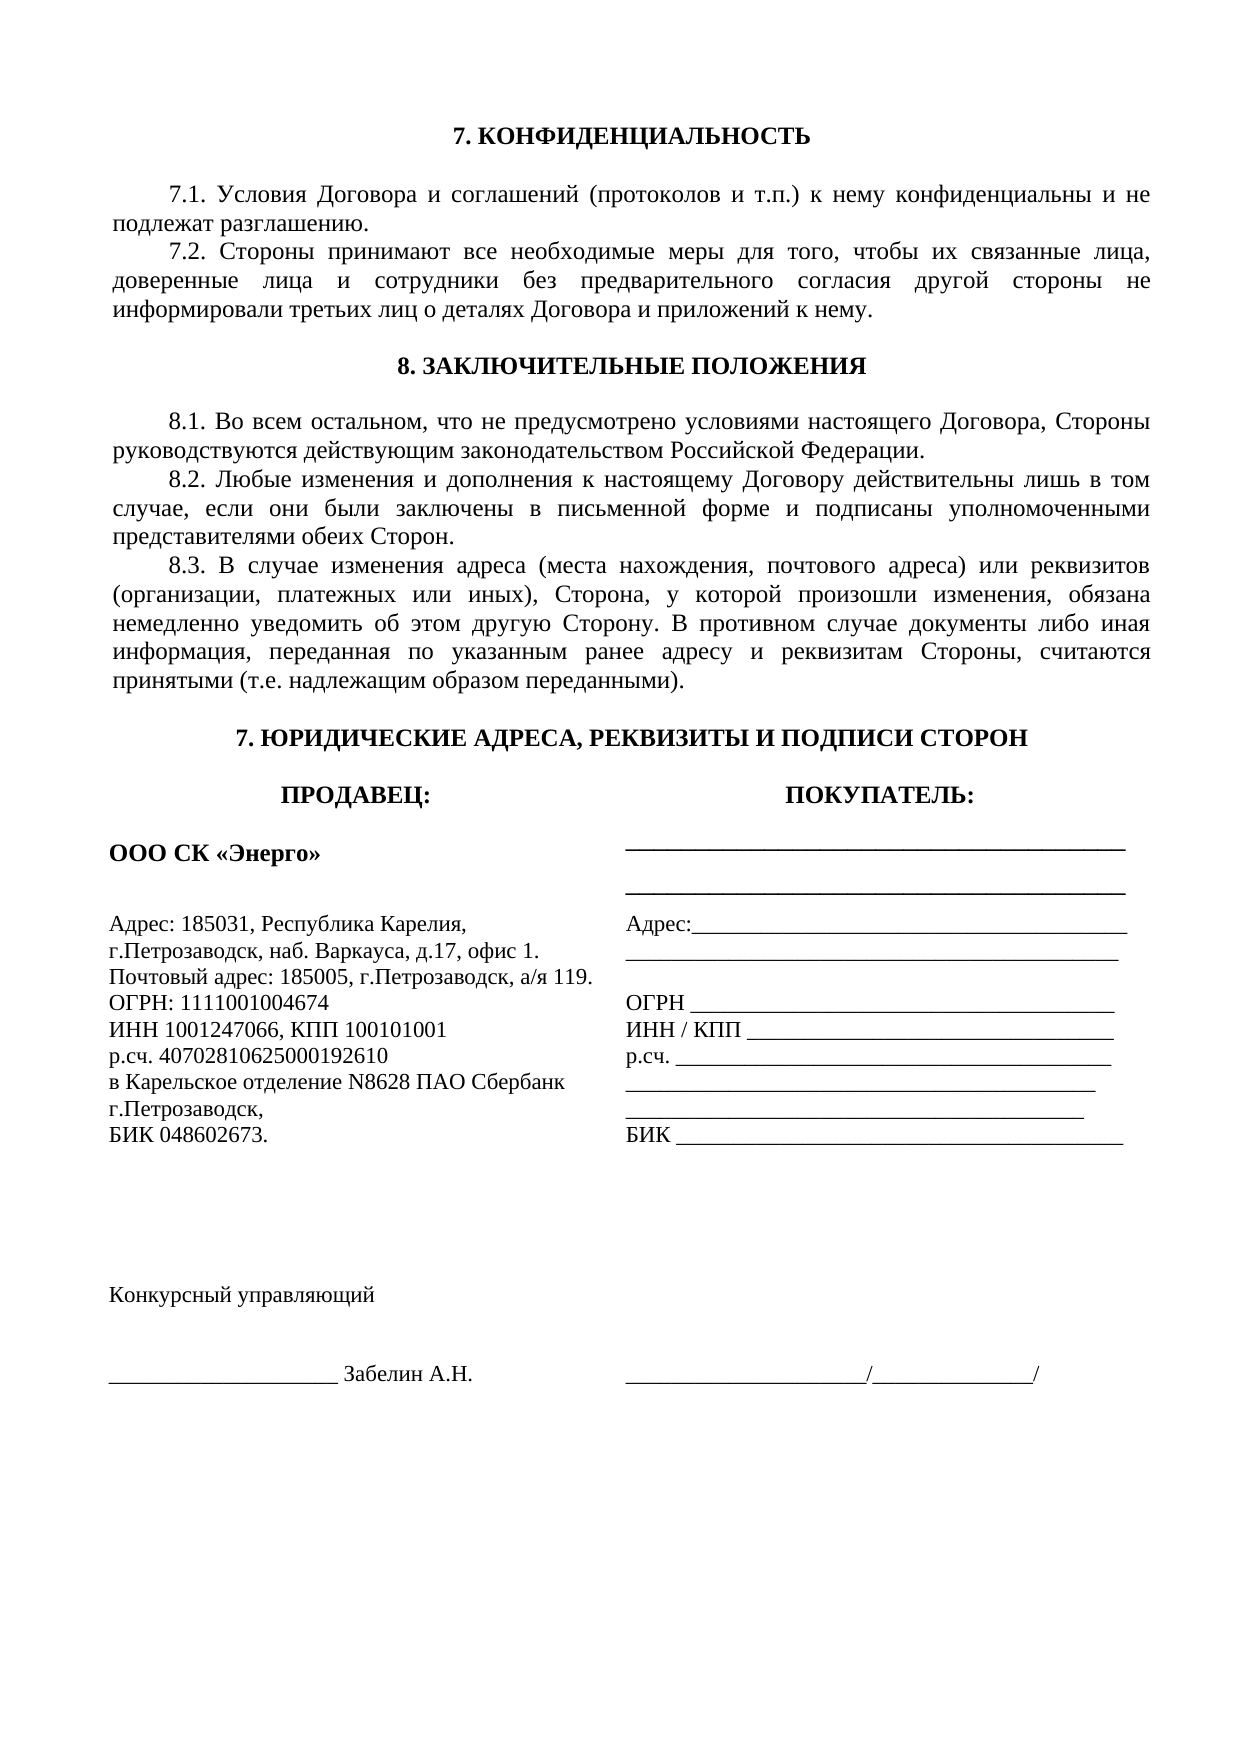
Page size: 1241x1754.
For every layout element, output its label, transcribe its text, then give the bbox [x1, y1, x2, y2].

text 7. ЮРИДИЧЕСКИЕ АДРЕСА, РЕКВИЗИТЫ И ПОДПИСИ СТОРОН [112, 723, 1152, 751]
text 8.2. Любые изменения и дополнения к настоящему Договору действительны лишь в том случае, если они были заключены в письменной форме и подписаны уполномоченными представителями обеих Сторон. [112, 464, 1152, 550]
text 8. ЗАКЛЮЧИТЕЛЬНЫЕ ПОЛОЖЕНИЯ [112, 351, 1152, 380]
table_cell Конкурсный управляющий ____________________ Забелин А.Н. [98, 1253, 614, 1416]
text 8.1. Во всем остальном, что не предусмотрено условиями настоящего Договора, Стороны руководствуются действующим законодательством Российской Федерации. [112, 406, 1152, 464]
table_cell _____________________/______________/ [614, 1253, 1146, 1416]
table_cell Адрес: 185031, Республика Карелия, г.Петрозаводск, наб. Варкауса, д.17, офис 1. Почтовый адрес: 185005, г.Петрозаводск, а/я 119. ОГРН: 1111001004674 ИНН 1001247066, КПП 100101001 р.сч. 40702810625000192610 в Карельское отделение N8628 ПАО Сбербанк г.Петрозаводск, БИК 048602673. [98, 910, 614, 1253]
text 7.1. Условия Договора и соглашений (протоколов и т.п.) к нему конфиденциальны и не подлежат разглашению. [112, 179, 1152, 236]
table_header ПРОДАВЕЦ: ООО СК «Энерго» [98, 780, 614, 910]
table_header ПОКУПАТЕЛЬ: ____________________________________ ____________________________________ [614, 780, 1146, 910]
text 8.3. В случае изменения адреса (места нахождения, почтового адреса) или реквизитов (организации, платежных или иных), Сторона, у которой произошли изменения, обязана немедленно уведомить об этом другую Сторону. В противном случае документы либо иная информация, переданная по указанным ранее адресу и реквизитам Стороны, считаются принятыми (т.е. надлежащим образом переданными). [112, 550, 1152, 694]
table_cell Адрес:_________________________________________________________________________________ ОГРН _____________________________________ ИНН / КПП ________________________________ р.сч. ______________________________________ _________________________________________ ________________________________________ БИК _______________________________________ [614, 910, 1146, 1253]
text 7. Конфиденциальность [112, 121, 1152, 150]
text 7.2. Стороны принимают все необходимые меры для того, чтобы их связанные лица, доверенные лица и сотрудники без предварительного согласия другой стороны не информировали третьих лиц о деталях Договора и приложений к нему. [112, 236, 1152, 323]
